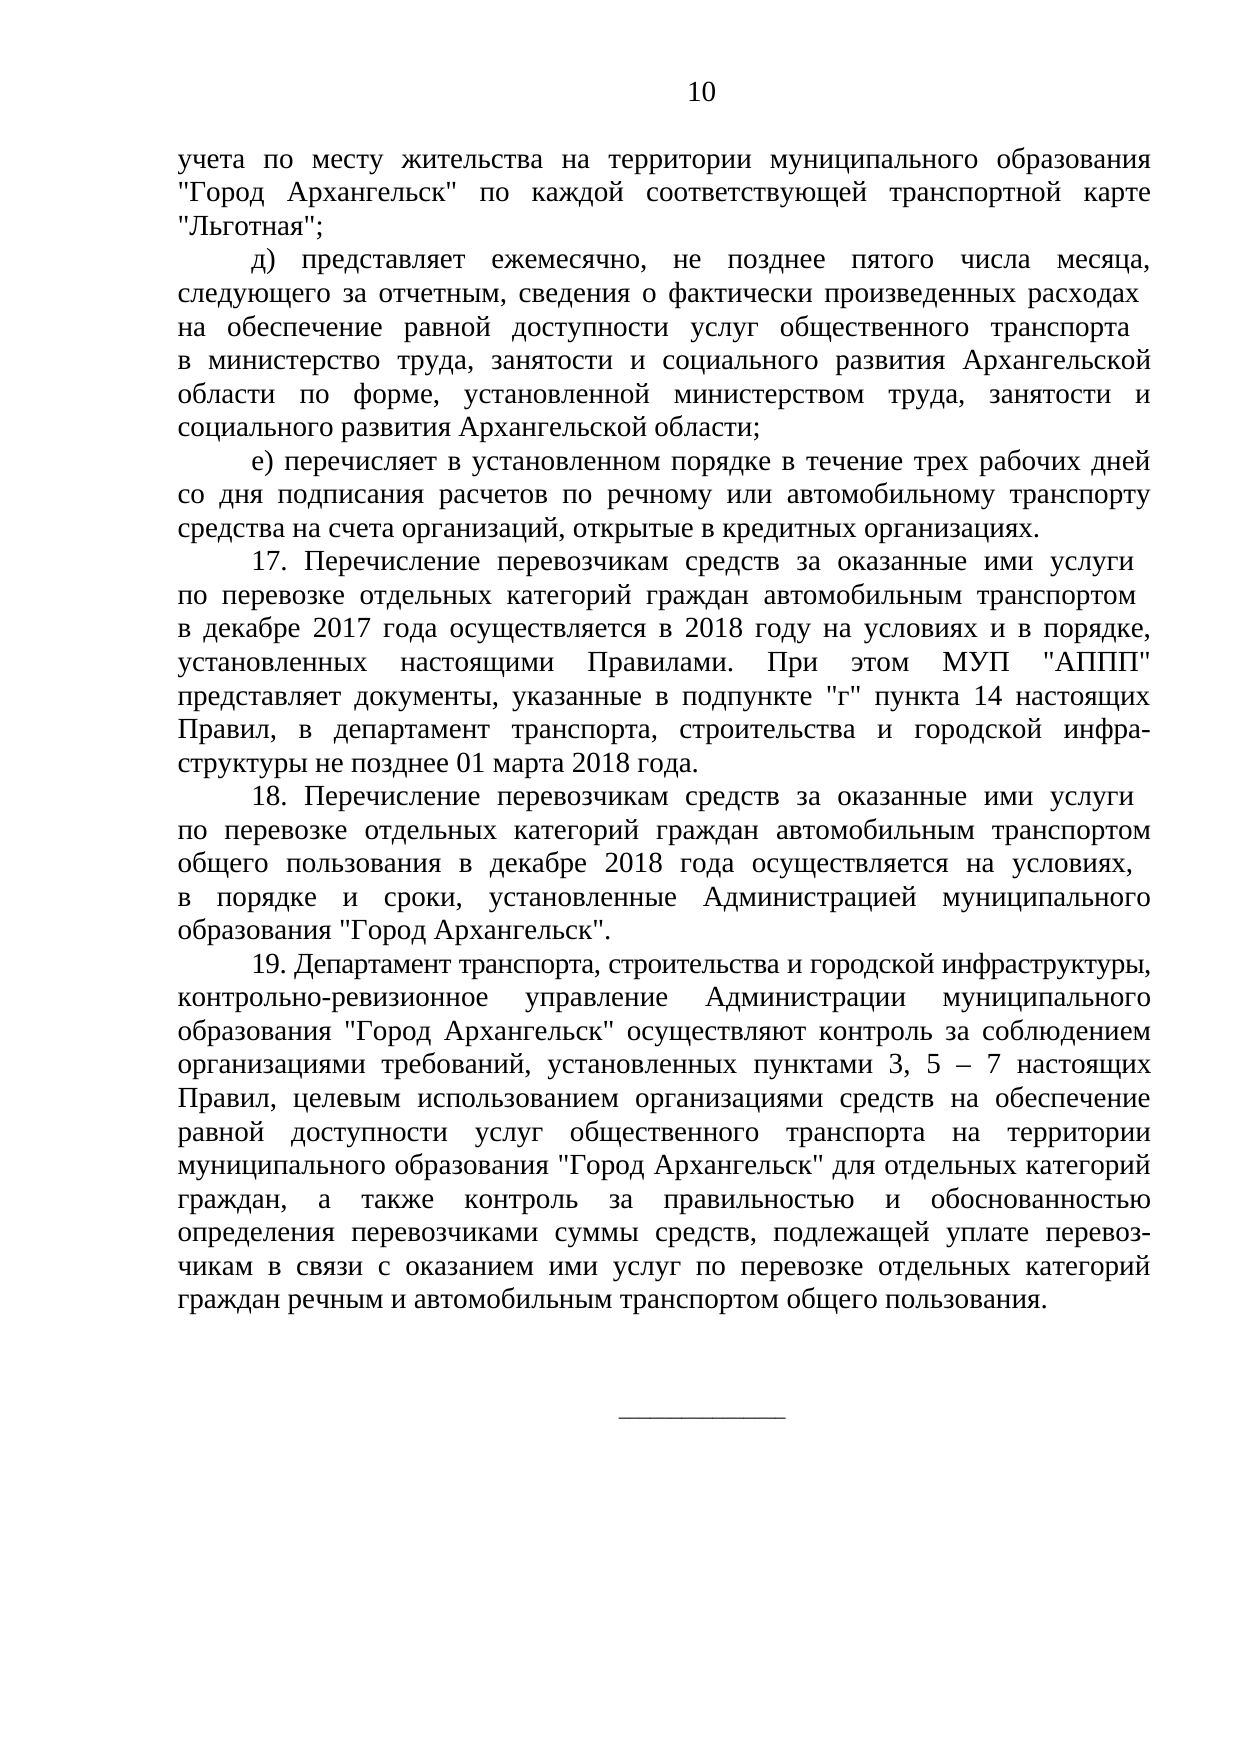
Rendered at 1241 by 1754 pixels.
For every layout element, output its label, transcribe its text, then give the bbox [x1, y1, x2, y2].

text е) перечисляет в установленном порядке в течение трех рабочих дней со дня подписания расчетов по речному или автомобильному транспорту средства на счета организаций, открытые в кредитных организациях. [177, 443, 1152, 543]
text д) представляет ежемесячно, не позднее пятого числа месяца, следующего за отчетным, сведения о фактически произведенных расходах на обеспечение равной доступности услуг общественного транспорта в министерство труда, занятости и социального развития Архангельской области по форме, установленной министерством труда, занятости и социального развития Архангельской области; [177, 242, 1152, 443]
text 19. Департамент транспорта, строительства и городской инфраструктуры, контрольно-ревизионное управление Администрации муниципального образования "Город Архангельск" осуществляют контроль за соблюдением организациями требований, установленных пунктами 3, 5 – 7 настоящих Правил, целевым использованием организациями средств на обеспечение равной доступности услуг общественного транспорта на территории муниципального образования "Город Архангельск" для отдельных категорий граждан, а также контроль за правильностью и обоснованностью определения перевозчиками суммы средств, подлежащей уплате перевоз-чикам в связи с оказанием ими услуг по перевозке отдельных категорий граждан речным и автомобильным транспортом общего пользования. [177, 946, 1152, 1315]
text 18. Перечисление перевозчикам средств за оказанные ими услуги по перевозке отдельных категорий граждан автомобильным транспортом общего пользования в декабре 2018 года осуществляется на условиях, в порядке и сроки, установленные Администрацией муниципального образования "Город Архангельск". [177, 778, 1152, 946]
text ________________ [177, 1397, 1152, 1421]
text 10 [177, 74, 1152, 107]
text учета по месту жительства на территории муниципального образования "Город Архангельск" по каждой соответствующей транспортной карте "Льготная"; [177, 141, 1152, 242]
text 17. Перечисление перевозчикам средств за оказанные ими услуги по перевозке отдельных категорий граждан автомобильным транспортом в декабре 2017 года осуществляется в 2018 году на условиях и в порядке, установленных настоящими Правилами. При этом МУП "АППП" представляет документы, указанные в подпункте "г" пункта 14 настоящих Правил, в департамент транспорта, строительства и городской инфра-структуры не позднее 01 марта 2018 года. [177, 543, 1152, 778]
